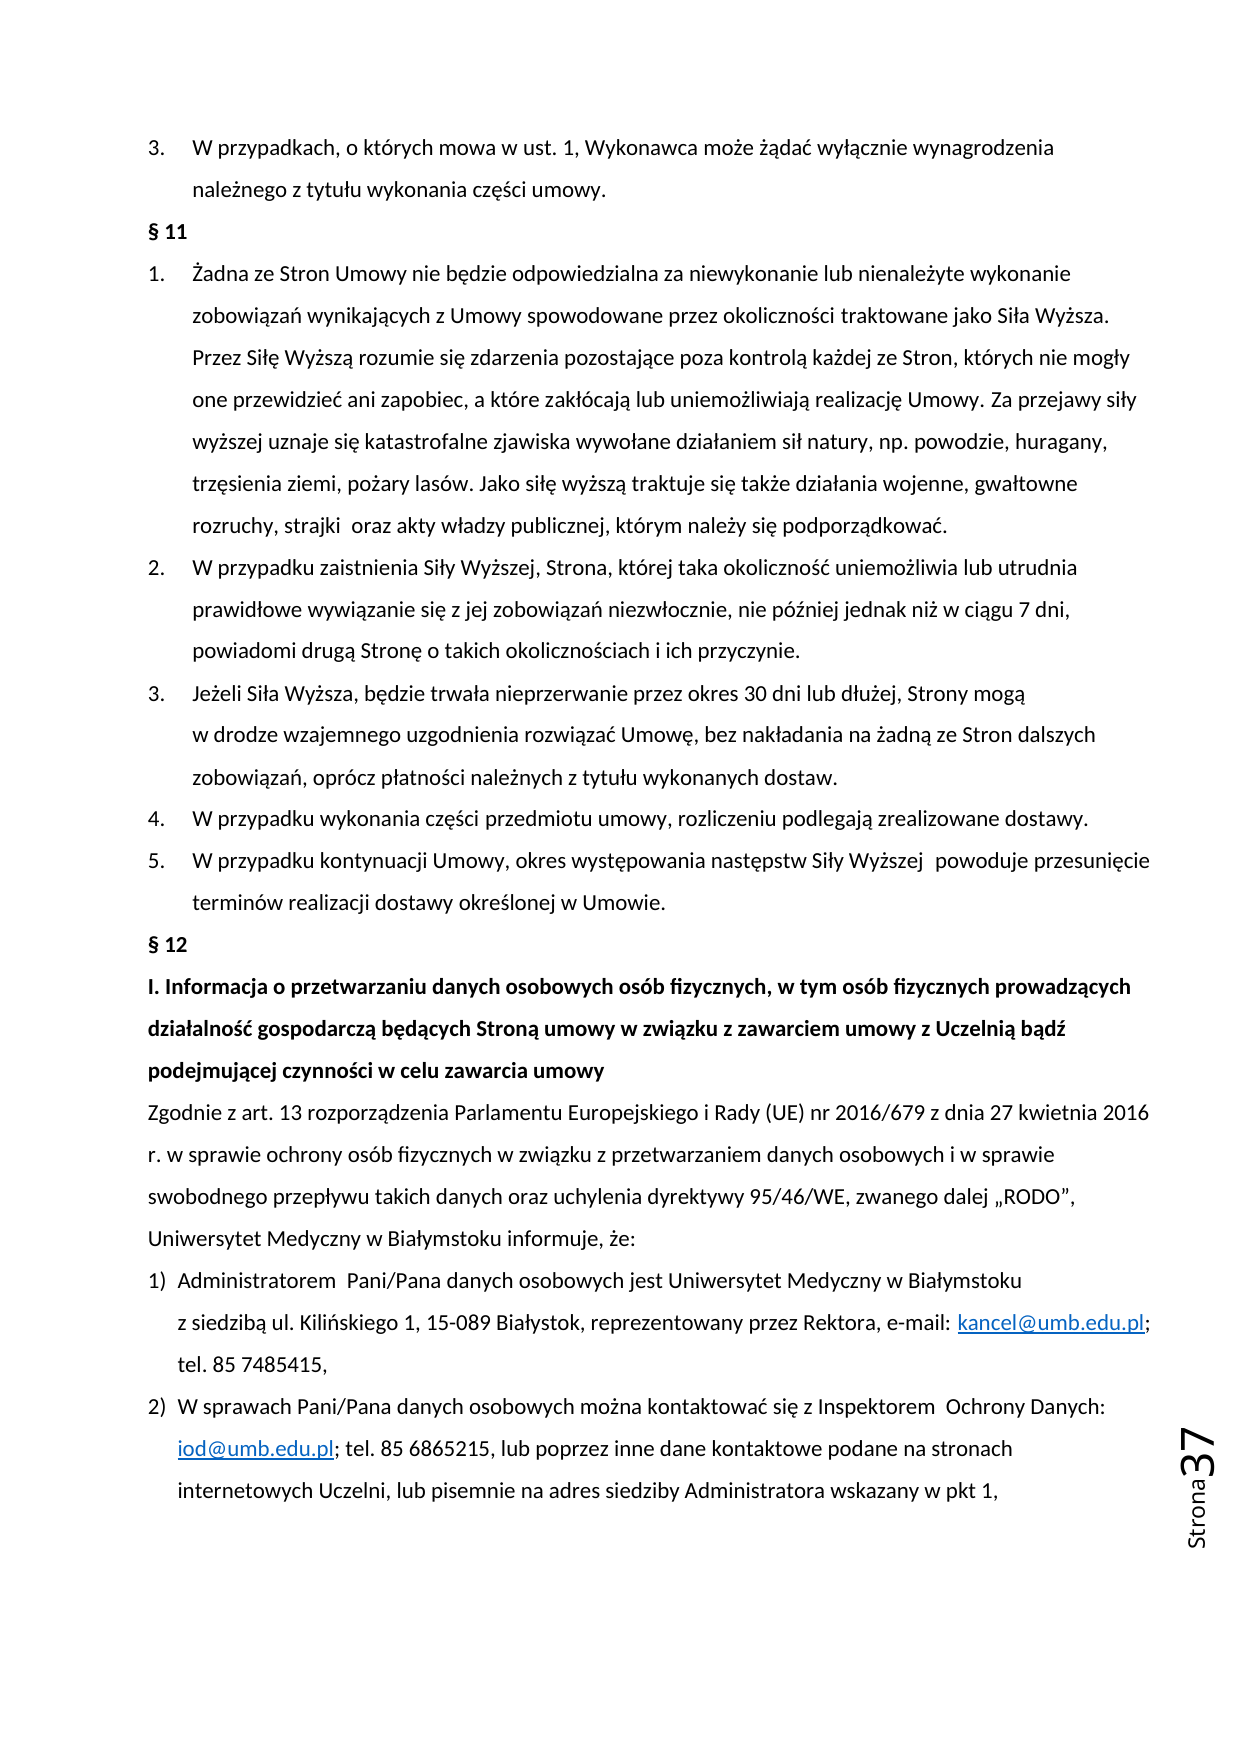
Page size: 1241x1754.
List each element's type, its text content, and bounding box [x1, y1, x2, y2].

text 1. Żadna ze Stron Umowy nie będzie odpowiedzialna za niewykonanie lub nienależyte wykonanie zobowiązań wynikających z Umowy spowodowane przez okoliczności traktowane jako Siła Wyższa. Przez Siłę Wyższą rozumie się zdarzenia pozostające poza kontrolą każdej ze Stron, których nie mogły one przewidzieć ani zapobiec, a które zakłócają lub uniemożliwiają realizację Umowy. Za przejawy siły wyższej uznaje się katastrofalne zjawiska wywołane działaniem sił natury, np. powodzie, huragany, trzęsienia ziemi, pożary lasów. Jako siłę wyższą traktuje się także działania wojenne, gwałtowne rozruchy, strajki oraz akty władzy publicznej, którym należy się podporządkować. [148, 259, 1152, 539]
list Administratorem Pani/Pana danych osobowych jest Uniwersytet Medyczny w Białymstoku z siedzibą ul. Kilińskiego 1, 15-089 Białystok, reprezentowany przez Rektora, e-mail: kancel@umb.edu.pl; tel. 85 7485415, [148, 1266, 1152, 1378]
text 3. Jeżeli Siła Wyższa, będzie trwała nieprzerwanie przez okres 30 dni lub dłużej, Strony mogą w drodze wzajemnego uzgodnienia rozwiązać Umowę, bez nakładania na żadną ze Stron dalszych zobowiązań, oprócz płatności należnych z tytułu wykonanych dostaw. [148, 679, 1152, 791]
text § 11 [148, 217, 1152, 245]
text 4. W przypadku wykonania części przedmiotu umowy, rozliczeniu podlegają zrealizowane dostawy. [148, 804, 1152, 833]
text § 12 [148, 931, 1152, 958]
list W sprawach Pani/Pana danych osobowych można kontaktować się z Inspektorem Ochrony Danych: iod@umb.edu.pl; tel. 85 6865215, lub poprzez inne dane kontaktowe podane na stronach internetowych Uczelni, lub pisemnie na adres siedziby Administratora wskazany w pkt 1, [148, 1392, 1152, 1504]
text Zgodnie z art. 13 rozporządzenia Parlamentu Europejskiego i Rady (UE) nr 2016/679 z dnia 27 kwietnia 2016 r. w sprawie ochrony osób fizycznych w związku z przetwarzaniem danych osobowych i w sprawie swobodnego przepływu takich danych oraz uchylenia dyrektywy 95/46/WE, zwanego dalej „RODO”, Uniwersytet Medyczny w Białymstoku informuje, że: [148, 1098, 1152, 1252]
text 3. W przypadkach, o których mowa w ust. 1, Wykonawca może żądać wyłącznie wynagrodzenia należnego z tytułu wykonania części umowy. [148, 133, 1152, 203]
text I. Informacja o przetwarzaniu danych osobowych osób fizycznych, w tym osób fizycznych prowadzących działalność gospodarczą będących Stroną umowy w związku z zawarciem umowy z Uczelnią bądź podejmującej czynności w celu zawarcia umowy [148, 972, 1152, 1084]
text 2. W przypadku zaistnienia Siły Wyższej, Strona, której taka okoliczność uniemożliwia lub utrudnia prawidłowe wywiązanie się z jej zobowiązań niezwłocznie, nie później jednak niż w ciągu 7 dni, powiadomi drugą Stronę o takich okolicznościach i ich przyczynie. [148, 553, 1152, 665]
text 5. W przypadku kontynuacji Umowy, okres występowania następstw Siły Wyższej powoduje przesunięcie terminów realizacji dostawy określonej w Umowie. [148, 847, 1152, 917]
